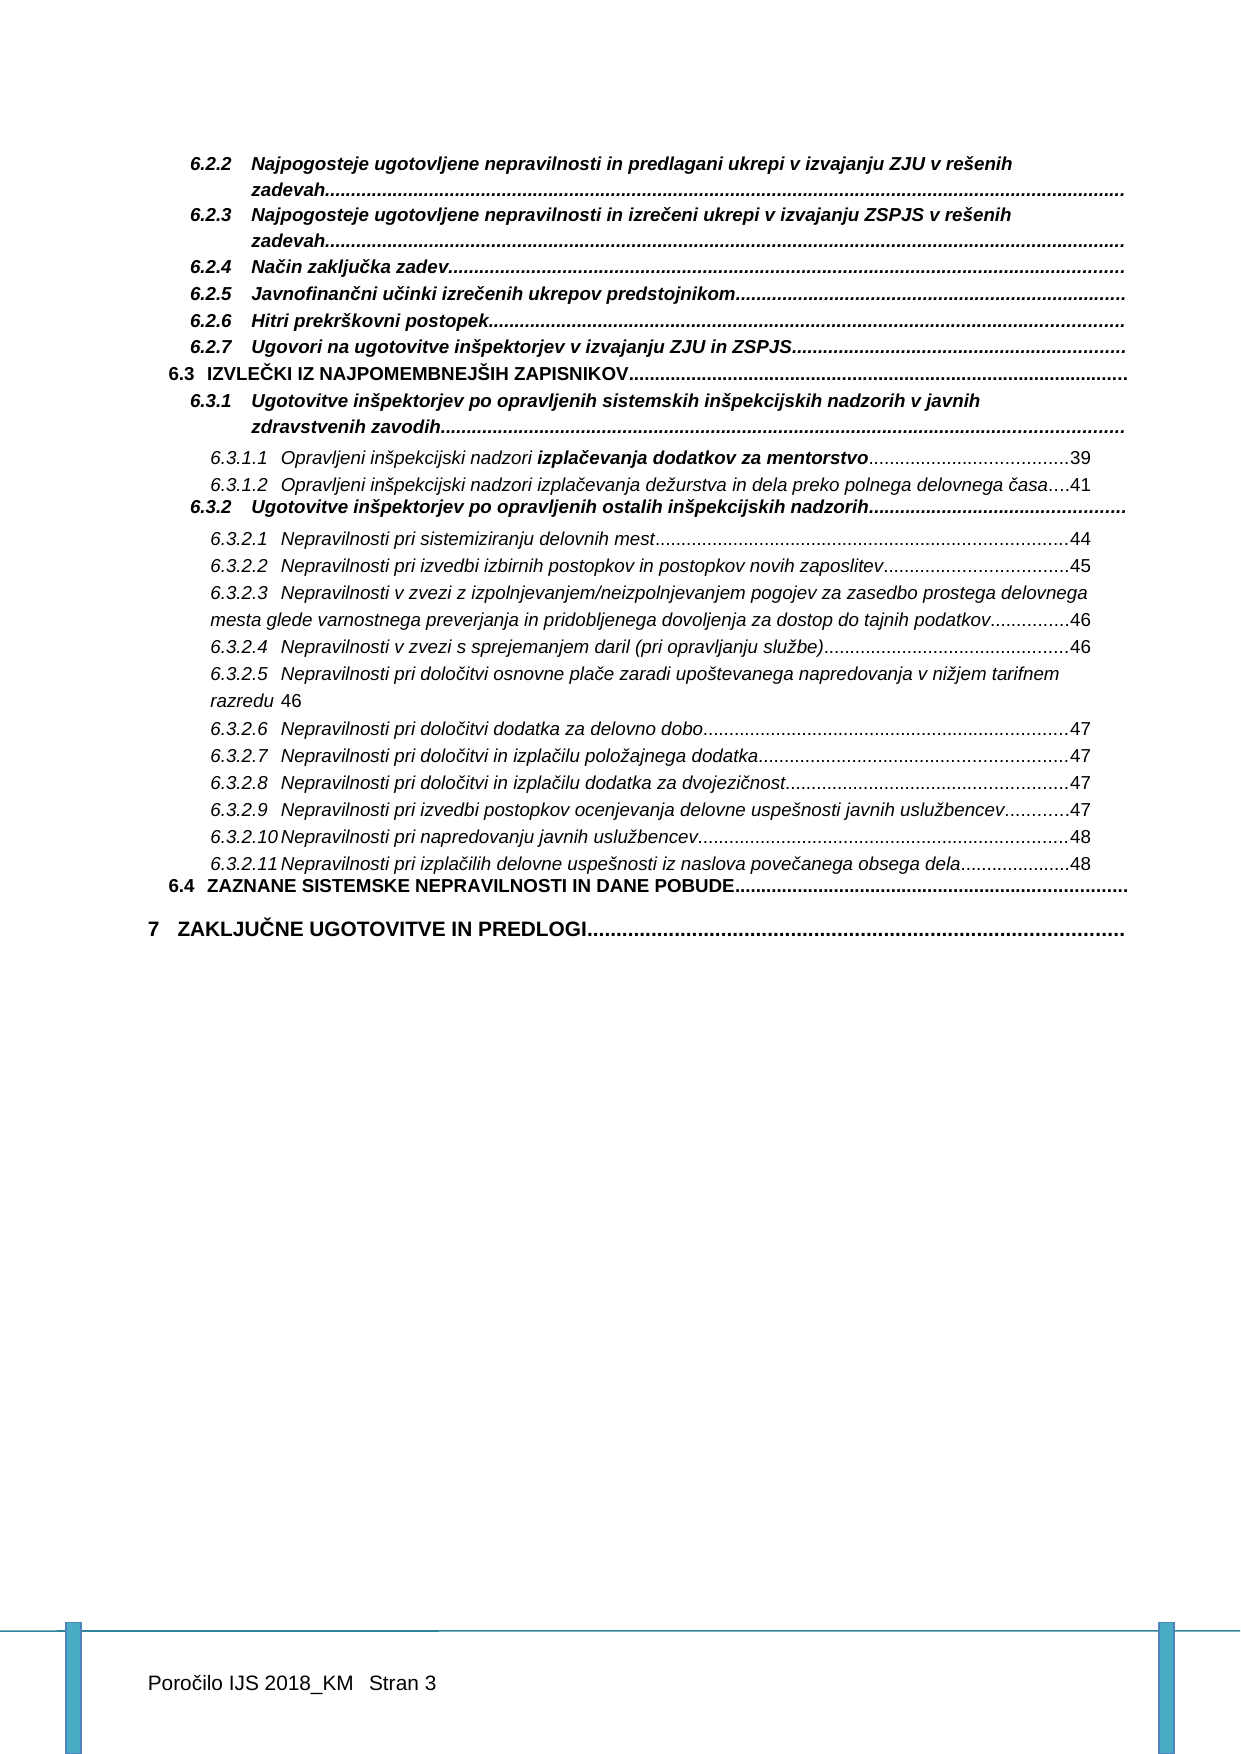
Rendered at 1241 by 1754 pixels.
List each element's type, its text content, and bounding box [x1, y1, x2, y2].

text 6.2.2 Najpogosteje ugotovljene nepravilnosti in predlagani ukrepi v izvajanju ZJU v rešenih zadevah 34 [190, 152, 1092, 200]
text 6.2.7 Ugovori na ugotovitve inšpektorjev v izvajanju ZJU in ZSPJS 39 [190, 336, 1092, 358]
text 6.3.2.7 Nepravilnosti pri določitvi in izplačilu položajnega dodatka 47 [210, 739, 1092, 766]
text 6.2.3 Najpogosteje ugotovljene nepravilnosti in izrečeni ukrepi v izvajanju ZSPJS v rešenih zadevah 36 [190, 204, 1092, 252]
text 6.2.4 Način zaključka zadev 38 [190, 256, 1092, 277]
text 6.2.5 Javnofinančni učinki izrečenih ukrepov predstojnikom 39 [190, 283, 1092, 304]
text 6.4 ZAZNANE SISTEMSKE NEPRAVILNOSTI IN DANE POBUDE 49 [168, 874, 1092, 896]
text 6.3 IZVLEČKI IZ NAJPOMEMBNEJŠIH ZAPISNIKOV 39 [168, 363, 1092, 384]
text 6.2.6 Hitri prekrškovni postopek 39 [190, 309, 1092, 331]
text 6.3.2.2 Nepravilnosti pri izvedbi izbirnih postopkov in postopkov novih zaposlitev 45 [210, 549, 1092, 576]
text 6.3.2.4 Nepravilnosti v zvezi s sprejemanjem daril (pri opravljanju službe) 46 [210, 631, 1092, 658]
text 6.3.2 Ugotovitve inšpektorjev po opravljenih ostalih inšpekcijskih nadzorih 44 [190, 496, 1092, 517]
text 6.3.2.9 Nepravilnosti pri izvedbi postopkov ocenjevanja delovne uspešnosti javnih uslužbencev 47 [210, 793, 1092, 820]
text 6.3.2.5 Nepravilnosti pri določitvi osnovne plače zaradi upoštevanega napredovanja v nižjem tarifnem razredu 46 [210, 658, 1092, 712]
text 6.3.2.11 Nepravilnosti pri izplačilih delovne uspešnosti iz naslova povečanega obsega dela 48 [210, 847, 1092, 874]
text 6.3.2.10 Nepravilnosti pri napredovanju javnih uslužbencev 48 [210, 820, 1092, 847]
text 6.3.1.2 Opravljeni inšpekcijski nadzori izplačevanja dežurstva in dela preko polnega delovnega časa 41 [210, 468, 1092, 496]
text 6.3.1.1 Opravljeni inšpekcijski nadzori izplačevanja dodatkov za mentorstvo 39 [210, 441, 1092, 468]
text 6.3.1 Ugotovitve inšpektorjev po opravljenih sistemskih inšpekcijskih nadzorih v javnih zdravstvenih zavodih 39 [190, 390, 1092, 437]
text 6.3.2.1 Nepravilnosti pri sistemiziranju delovnih mest 44 [210, 522, 1092, 549]
text 6.3.2.6 Nepravilnosti pri določitvi dodatka za delovno dobo 47 [210, 712, 1092, 739]
text 6.3.2.8 Nepravilnosti pri določitvi in izplačilu dodatka za dvojezičnost 47 [210, 766, 1092, 793]
text 7 ZAKLJUČNE UGOTOVITVE IN PREDLOGI 50 [148, 914, 1092, 941]
text 6.3.2.3 Nepravilnosti v zvezi z izpolnjevanjem/neizpolnjevanjem pogojev za zasedbo prostega delovnega mesta glede varnostnega preverjanja in pridobljenega dovoljenja za dostop do tajnih podatkov 46 [210, 576, 1092, 631]
